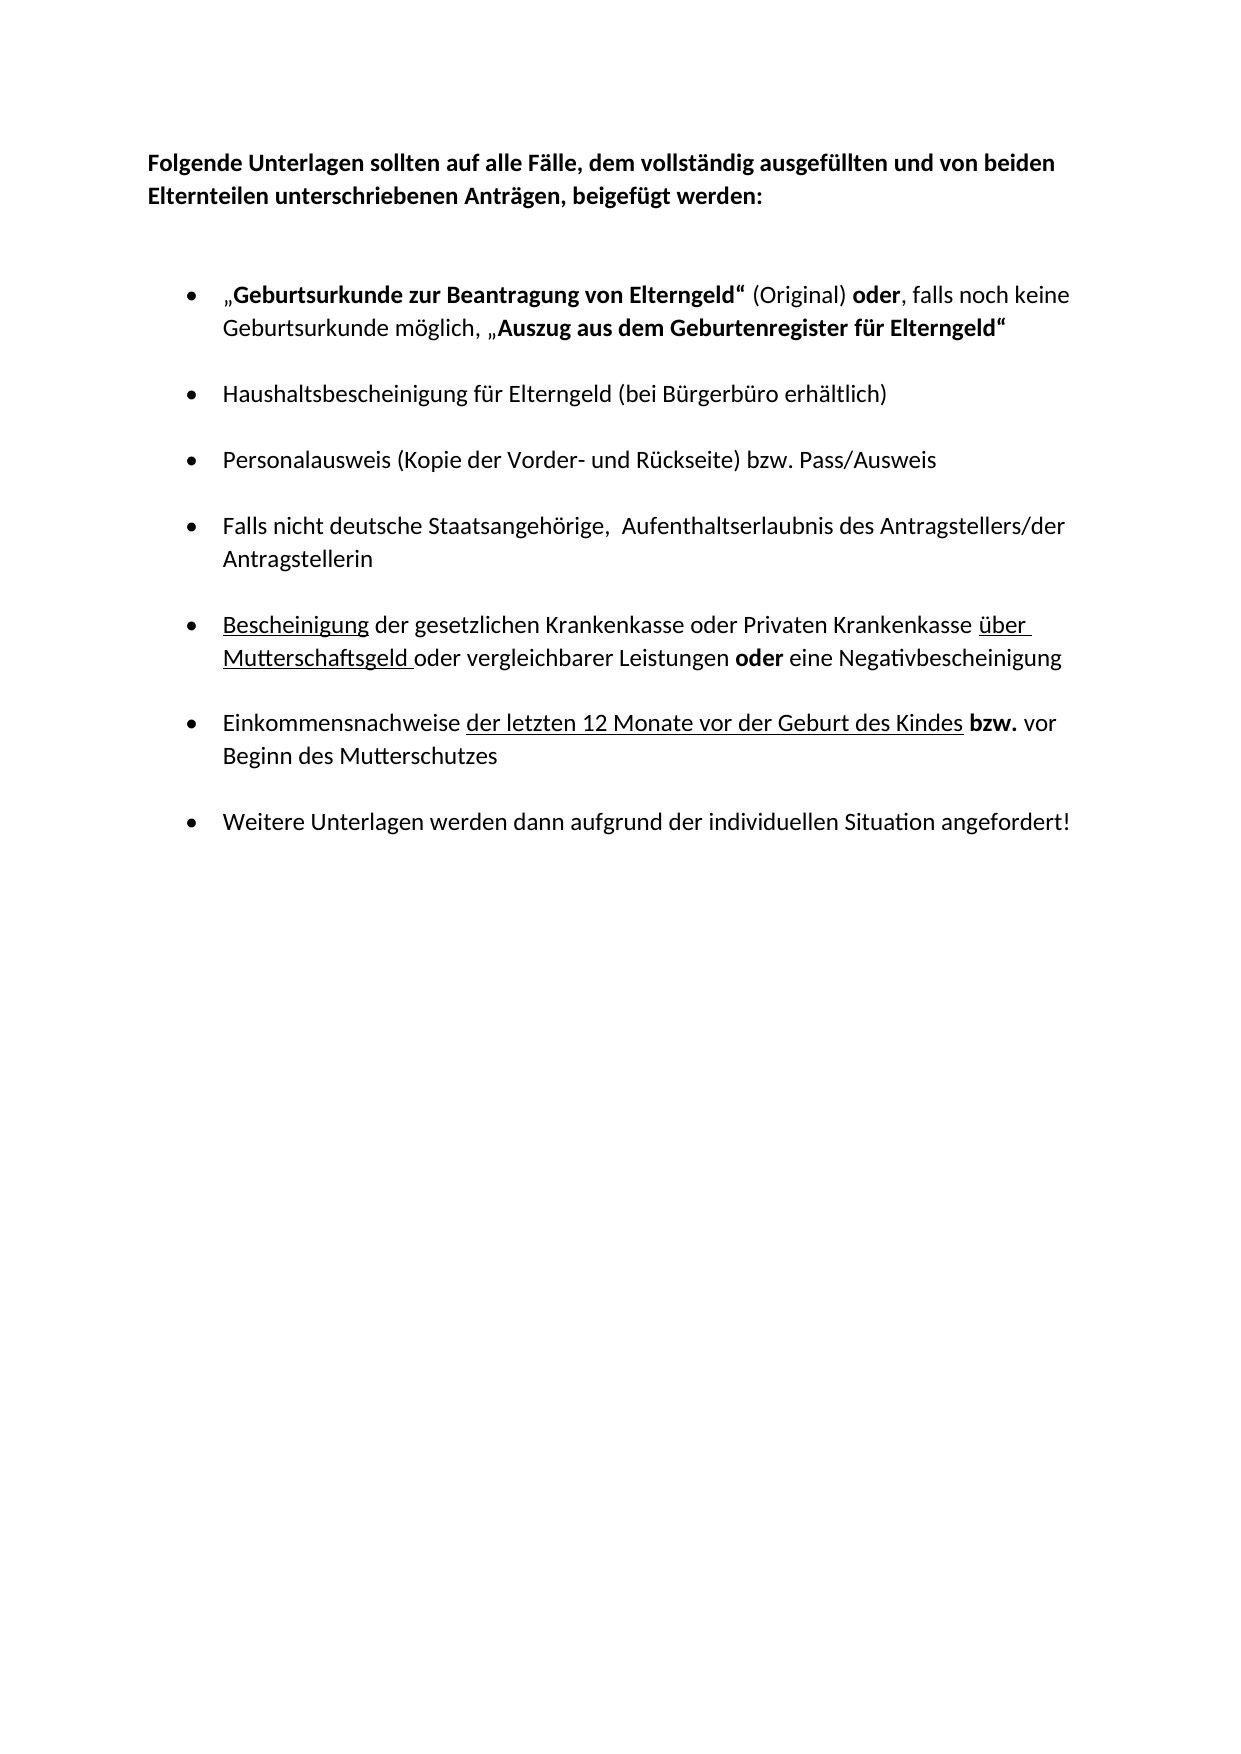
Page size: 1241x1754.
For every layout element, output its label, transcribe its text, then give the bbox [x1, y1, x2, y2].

list Weitere Unterlagen werden dann aufgrund der individuellen Situation angefordert! [185, 806, 1093, 837]
list „Geburtsurkunde zur Beantragung von Elterngeld“ (Original) oder, falls noch keine Geburtsurkunde möglich, „Auszug aus dem Geburtenregister für Elterngeld“ [185, 280, 1093, 343]
list Einkommensnachweise der letzten 12 Monate vor der Geburt des Kindes bzw. vor Beginn des Mutterschutzes [185, 708, 1093, 771]
text Folgende Unterlagen sollten auf alle Fälle, dem vollständig ausgefüllten und von beiden Elternteilen unterschriebenen Anträgen, beigefügt werden: [148, 148, 1093, 211]
list Falls nicht deutsche Staatsangehörige, Aufenthaltserlaubnis des Antragstellers/der Antragstellerin [185, 510, 1093, 573]
list Bescheinigung der gesetzlichen Krankenkasse oder Privaten Krankenkasse über Mutterschaftsgeld oder vergleichbarer Leistungen oder eine Negativbescheinigung [185, 609, 1093, 672]
list Personalausweis (Kopie der Vorder- und Rückseite) bzw. Pass/Ausweis [185, 444, 1093, 475]
list Haushaltsbescheinigung für Elterngeld (bei Bürgerbüro erhältlich) [185, 378, 1093, 409]
